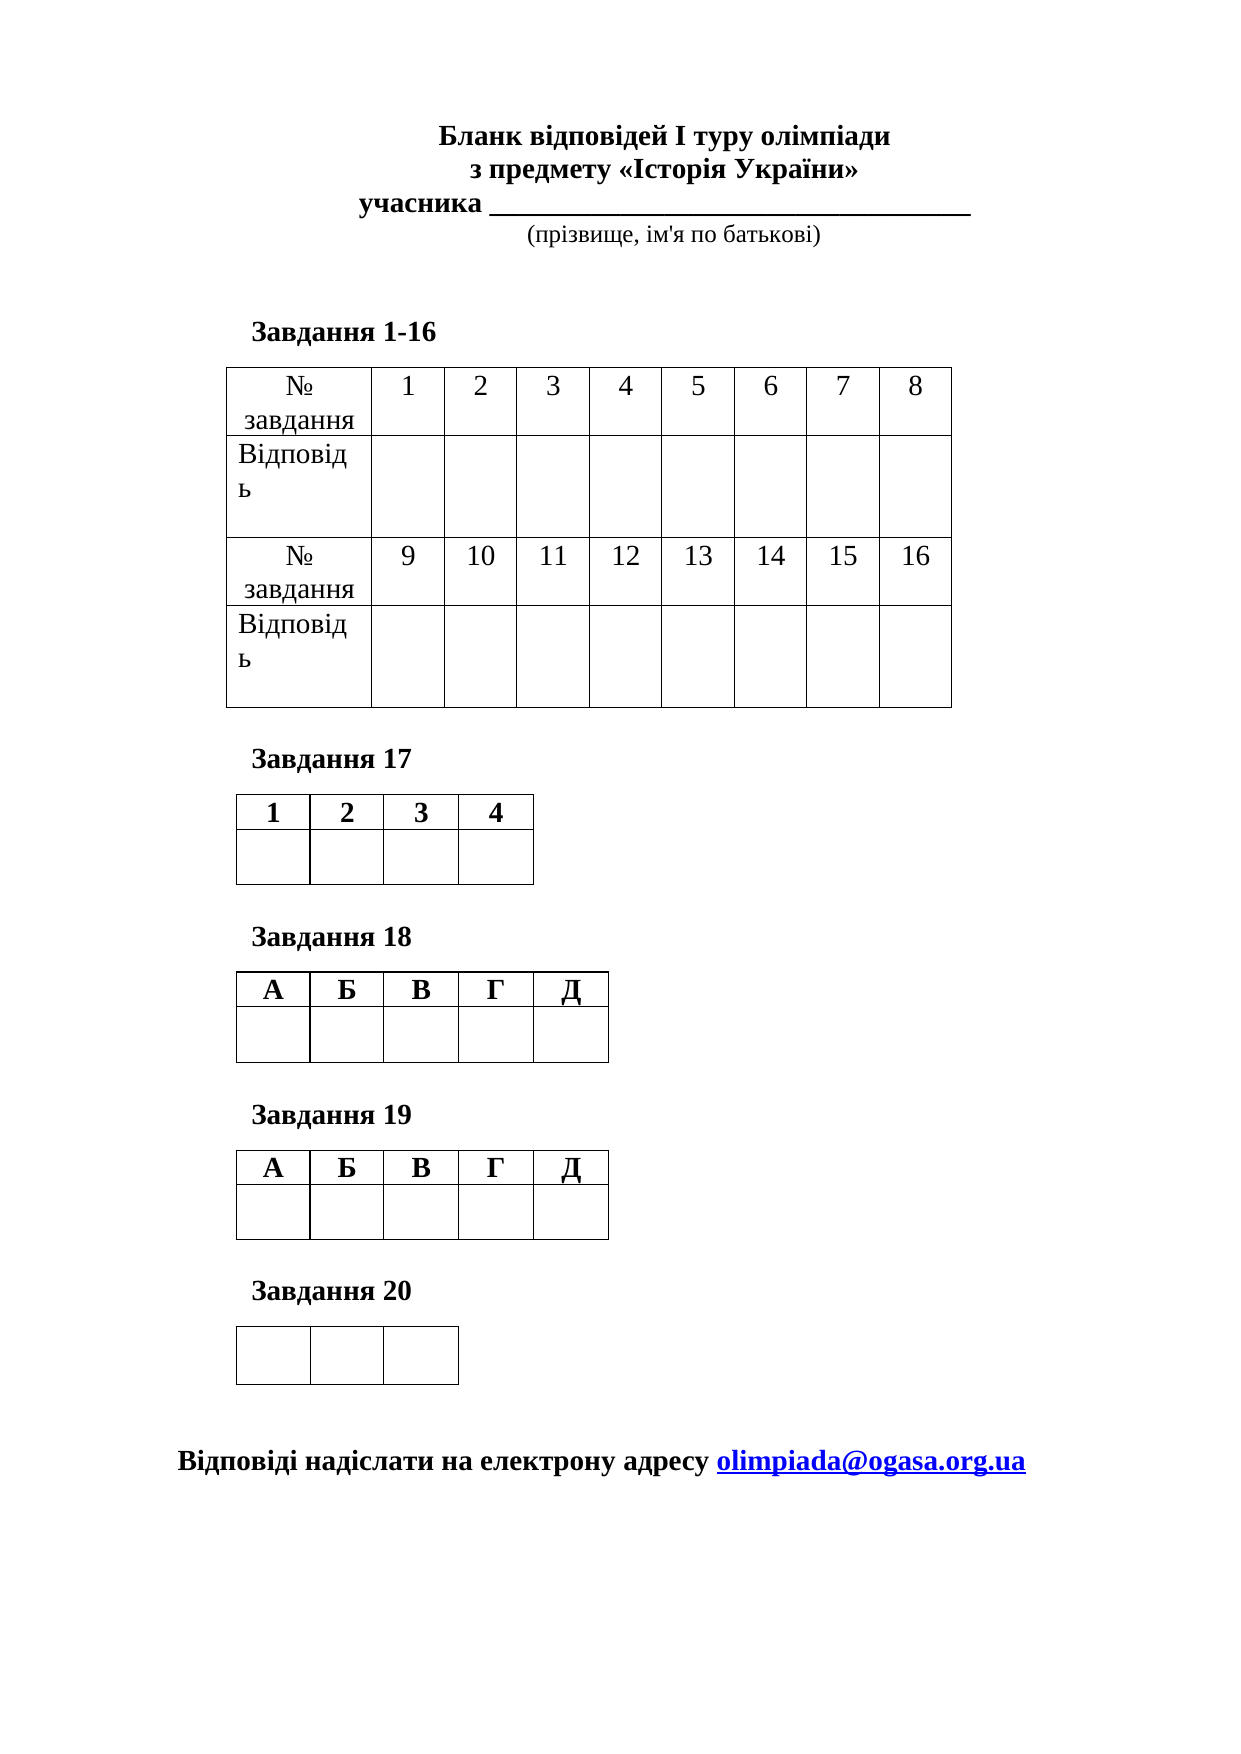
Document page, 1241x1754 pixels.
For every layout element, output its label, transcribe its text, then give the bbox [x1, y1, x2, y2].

table_header 5 [662, 368, 734, 435]
table_header [237, 1327, 310, 1384]
table_cell [459, 1007, 533, 1062]
table_cell Відповідь [227, 606, 371, 707]
table_cell [384, 1185, 458, 1239]
table_cell [384, 830, 458, 884]
table_cell [445, 606, 516, 707]
table_header [384, 1327, 458, 1384]
table_header 2 [445, 368, 516, 435]
table_cell [590, 436, 661, 537]
table_header Д [534, 1151, 608, 1184]
table_cell [237, 1007, 309, 1062]
table_cell [662, 606, 734, 707]
table_cell 11 [517, 538, 589, 605]
text Бланк відповідей I туру олімпіади [177, 118, 1152, 152]
text (прізвище, ім'я по батькові) [177, 219, 1152, 247]
table_cell [807, 436, 879, 537]
table_cell [735, 606, 806, 707]
table_header Д [534, 973, 608, 1006]
table_cell [590, 606, 661, 707]
table_header 1 [237, 795, 309, 829]
table_cell [372, 436, 444, 537]
table_cell 16 [880, 538, 951, 605]
table_cell [237, 830, 309, 884]
table_cell 9 [372, 538, 444, 605]
table_cell [445, 436, 516, 537]
table_cell 13 [662, 538, 734, 605]
table_cell 12 [590, 538, 661, 605]
table_header А [237, 973, 309, 1006]
table_cell [534, 1007, 608, 1062]
table_header В [384, 1151, 458, 1184]
table_header А [237, 1151, 309, 1184]
table_cell [459, 1185, 533, 1239]
table_header Г [459, 973, 533, 1006]
text Відповіді надіслати на електрону адресу olimpiada@ogasa.org.ua [177, 1443, 1152, 1476]
table_cell [807, 606, 879, 707]
table_cell [534, 1185, 608, 1239]
table_header 3 [517, 368, 589, 435]
table_cell [384, 1007, 458, 1062]
table_cell № завдання [227, 538, 371, 605]
table_header 7 [807, 368, 879, 435]
text з предмету «Історія України» [177, 152, 1152, 185]
table_cell [517, 606, 589, 707]
table_header [311, 1327, 383, 1384]
table_cell [372, 606, 444, 707]
text Завдання 1-16 [177, 314, 1152, 348]
table_cell 10 [445, 538, 516, 605]
table_cell [735, 436, 806, 537]
table_header 3 [384, 795, 458, 829]
text учасника _________________________________ [177, 185, 1152, 219]
table_header 6 [735, 368, 806, 435]
text Завдання 18 [177, 919, 1152, 952]
table_cell [311, 1185, 383, 1239]
table_header № завдання [227, 368, 371, 435]
table_cell Відповідь [227, 436, 371, 537]
table_cell [459, 830, 533, 884]
table_cell 14 [735, 538, 806, 605]
table_cell [662, 436, 734, 537]
table_header В [384, 973, 458, 1006]
table_header 2 [311, 795, 383, 829]
table_header 4 [459, 795, 533, 829]
table_cell [517, 436, 589, 537]
table_cell [311, 830, 383, 884]
text Завдання 17 [177, 741, 1152, 775]
table_header Г [459, 1151, 533, 1184]
text Завдання 19 [177, 1097, 1152, 1130]
table_header Б [311, 973, 383, 1006]
table_header 4 [590, 368, 661, 435]
table_cell [880, 436, 951, 537]
text Завдання 20 [177, 1273, 1152, 1307]
table_cell [311, 1007, 383, 1062]
table_header 1 [372, 368, 444, 435]
table_header Б [311, 1151, 383, 1184]
table_header 8 [880, 368, 951, 435]
table_cell [237, 1185, 309, 1239]
table_cell [880, 606, 951, 707]
table_cell 15 [807, 538, 879, 605]
